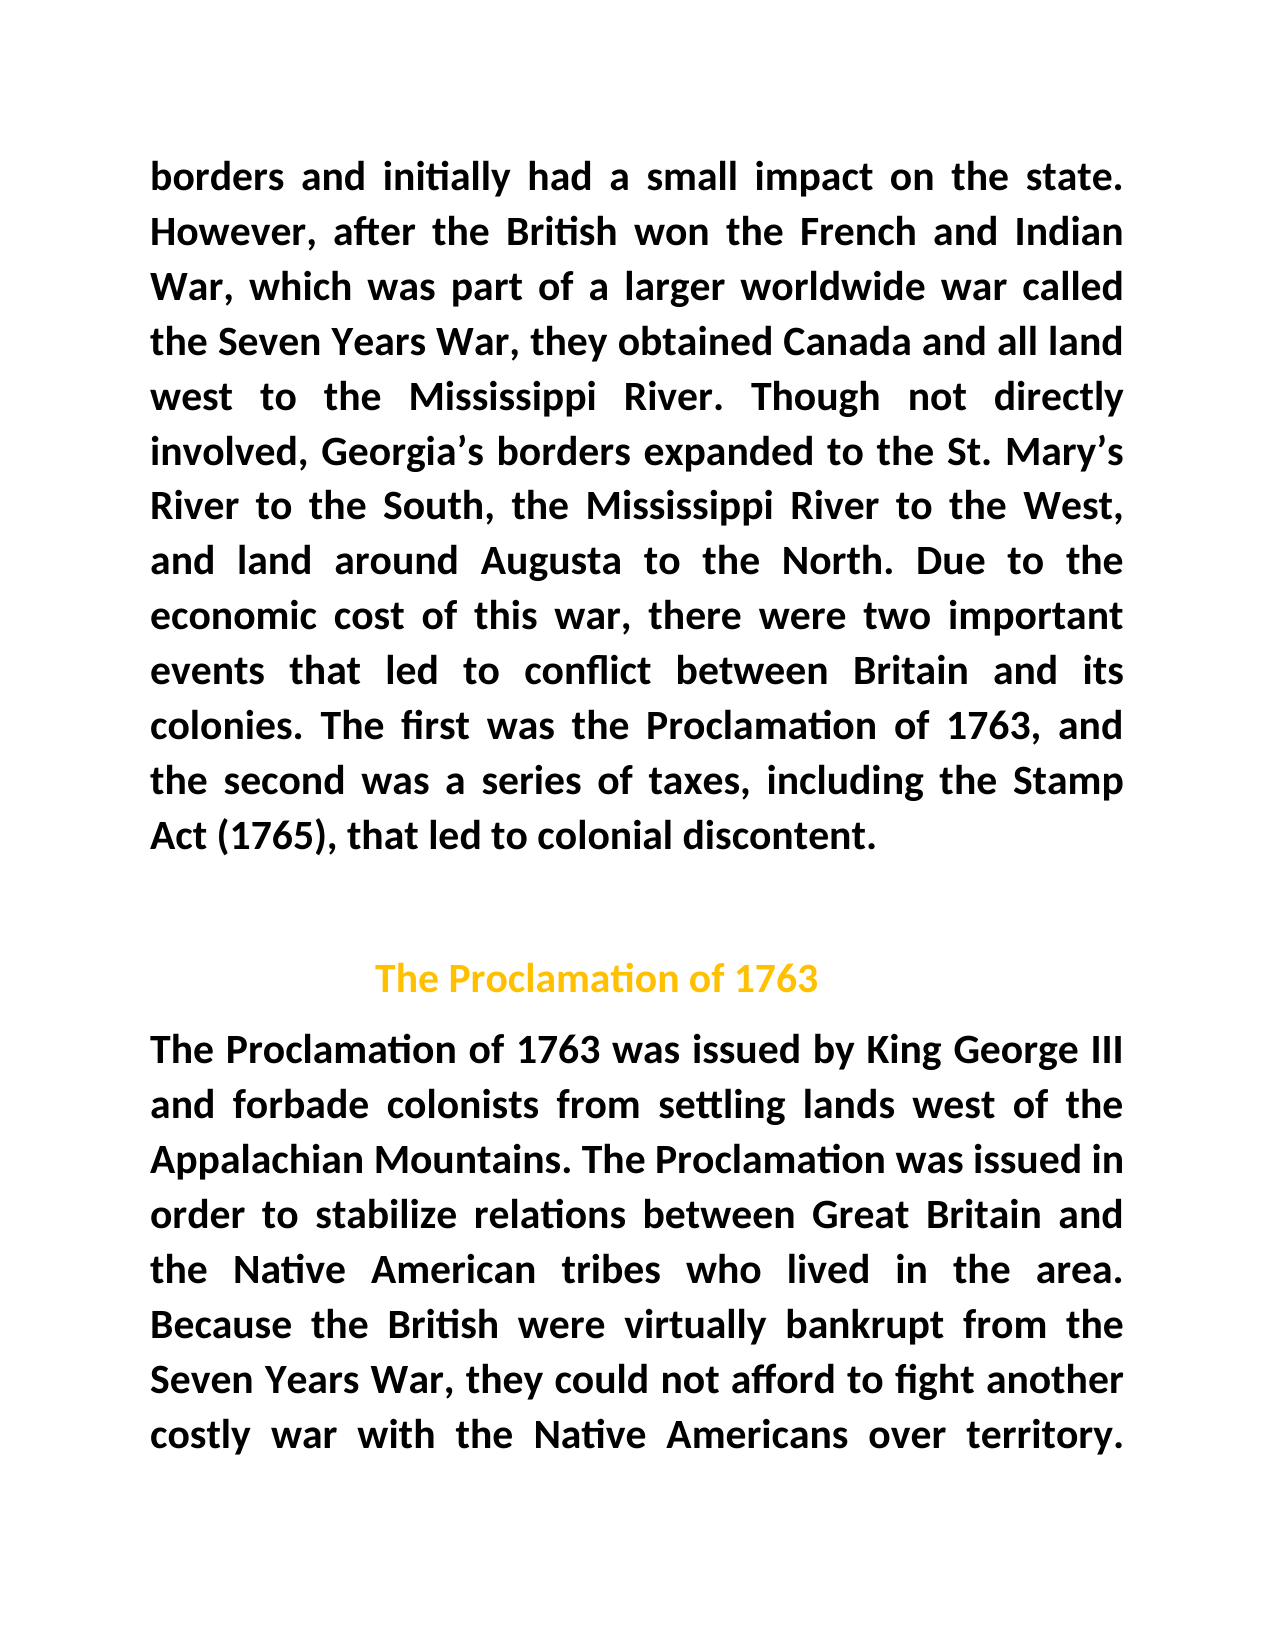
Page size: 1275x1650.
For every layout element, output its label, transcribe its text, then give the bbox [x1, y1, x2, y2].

text The Proclamation of 1763 [150, 952, 1125, 1003]
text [150, 150, 1125, 859]
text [150, 1023, 1125, 1458]
